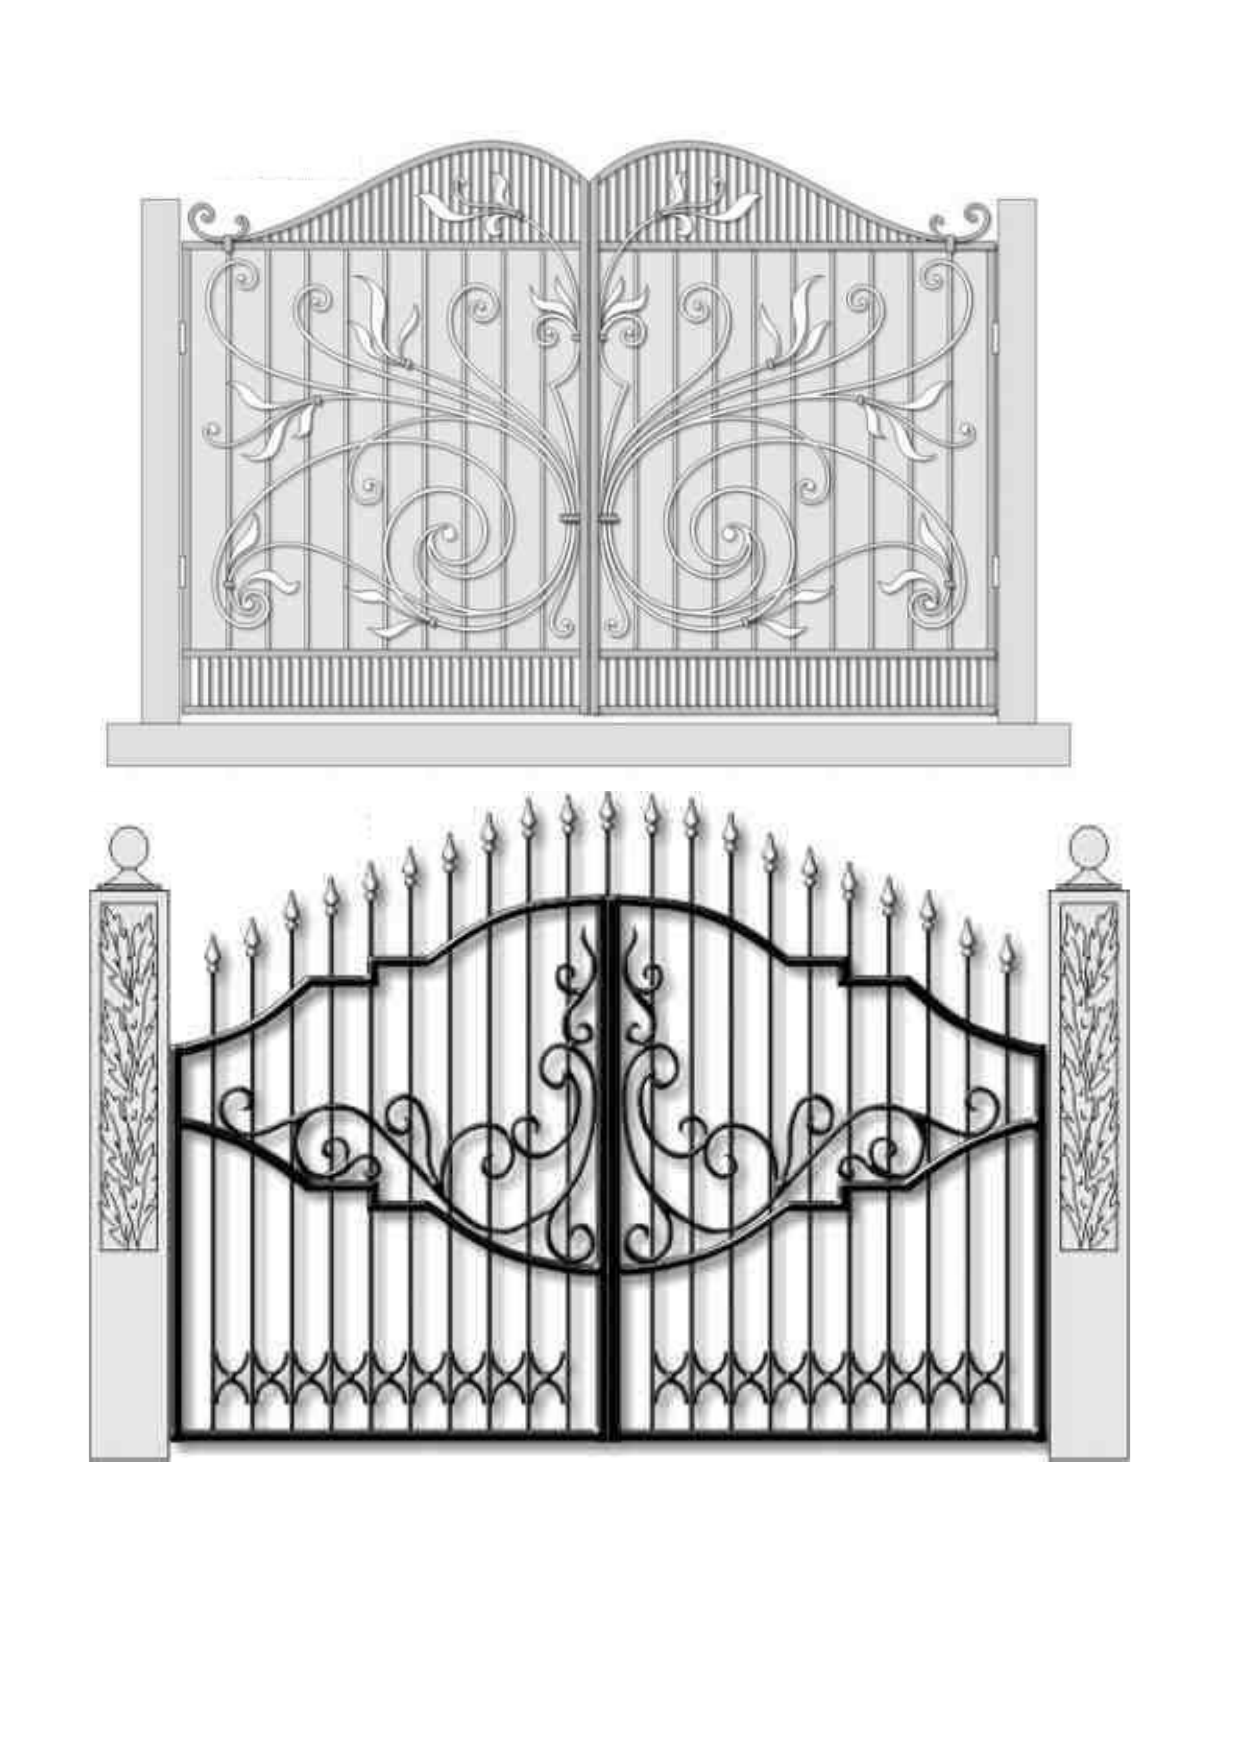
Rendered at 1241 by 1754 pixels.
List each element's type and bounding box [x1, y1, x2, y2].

picture [88, 118, 1089, 787]
picture [88, 791, 1131, 1462]
